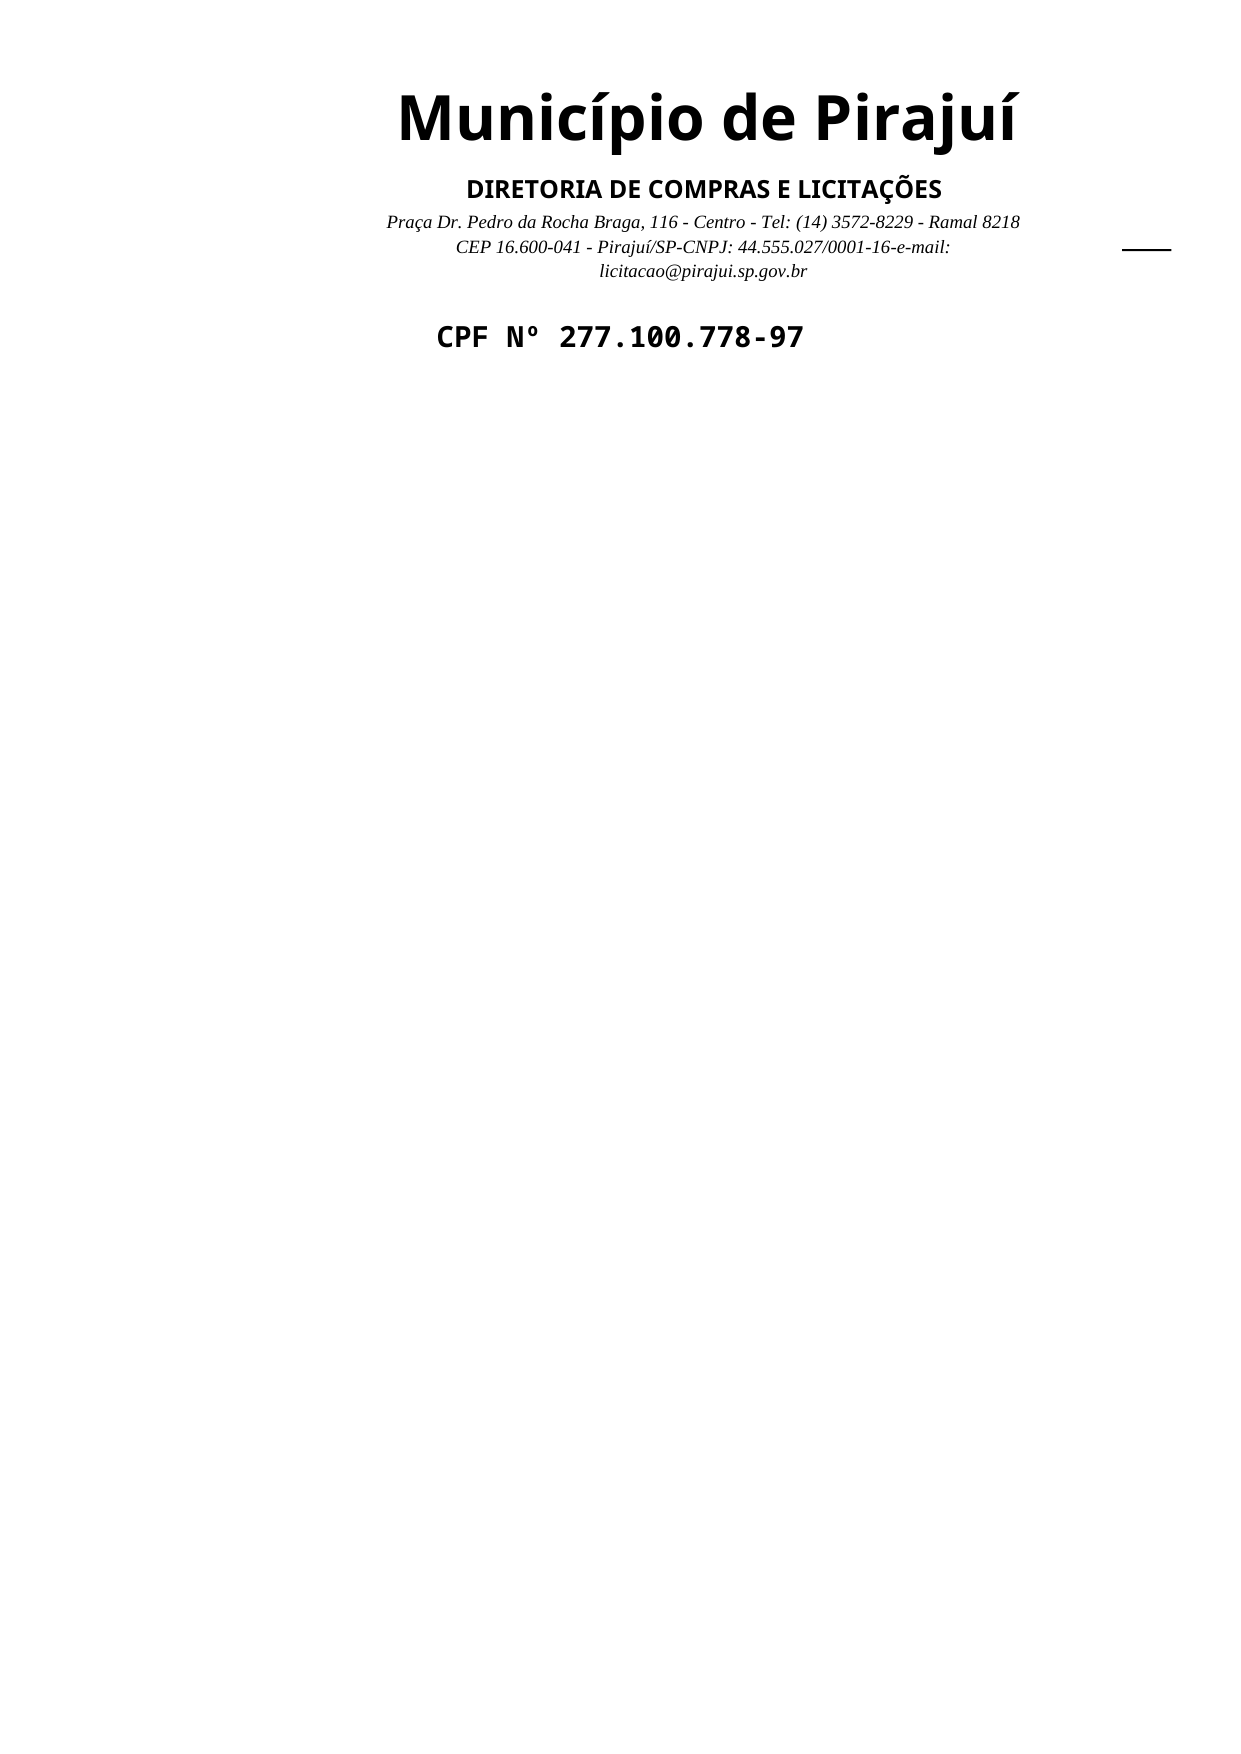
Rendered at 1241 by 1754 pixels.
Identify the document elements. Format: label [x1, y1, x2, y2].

table_header [119, 316, 1121, 435]
